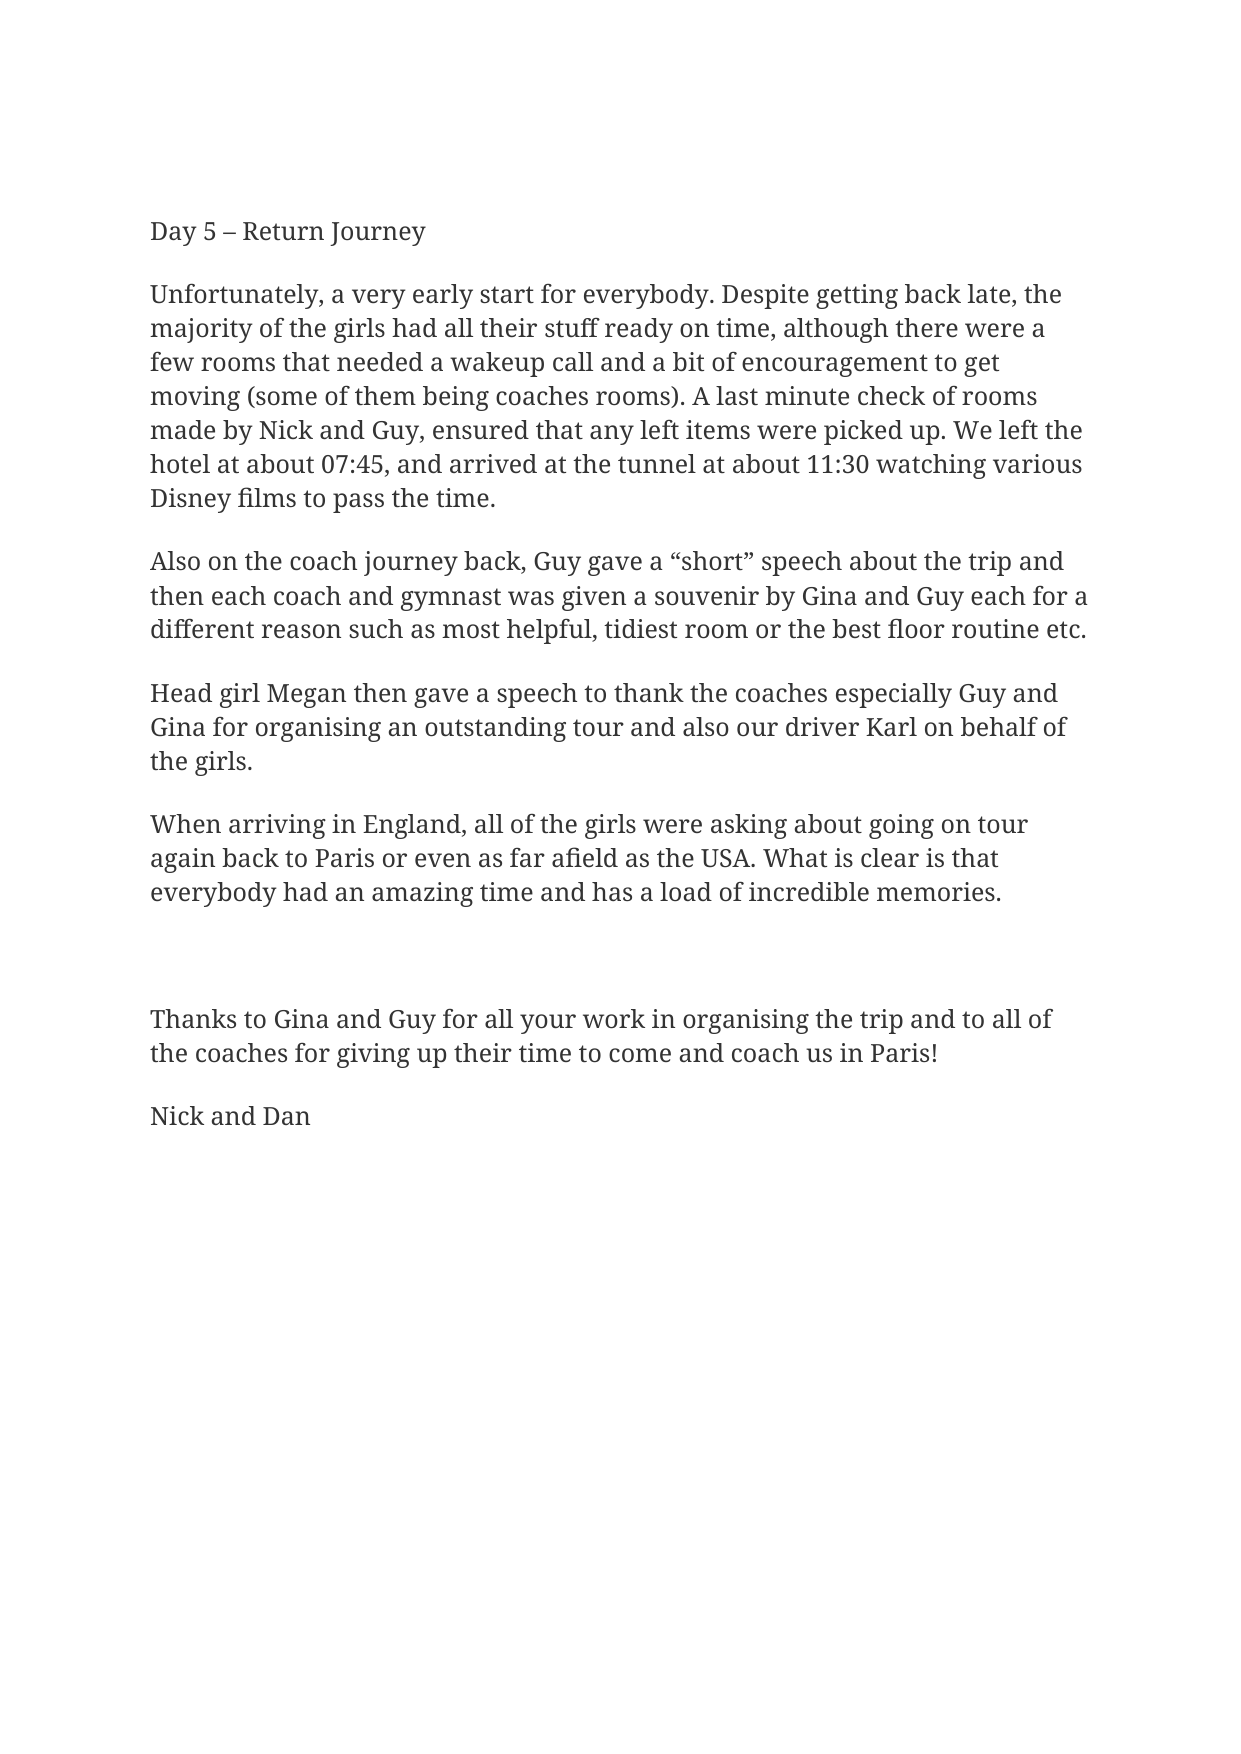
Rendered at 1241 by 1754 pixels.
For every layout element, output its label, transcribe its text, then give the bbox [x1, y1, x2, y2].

text Day 5 – Return Journey [150, 213, 1090, 247]
text Unfortunately, a very early start for everybody. Despite getting back late, the majority of the girls had all their stuff ready on time, although there were a few rooms that needed a wakeup call and a bit of encouragement to get moving (some of them being coaches rooms). A last minute check of rooms made by Nick and Guy, ensured that any left items were picked up. We left the hotel at about 07:45, and arrived at the tunnel at about 11:30 watching various Disney films to pass the time. [150, 276, 1090, 515]
text Nick and Dan [150, 1099, 1090, 1133]
text Head girl Megan then gave a speech to thank the coaches especially Guy and Gina for organising an outstanding tour and also our driver Karl on behalf of the girls. [150, 675, 1090, 778]
text Also on the coach journey back, Guy gave a “short” speech about the trip and then each coach and gymnast was given a souvenir by Gina and Guy each for a different reason such as most helpful, tidiest room or the best floor routine etc. [150, 544, 1090, 646]
text Thanks to Gina and Guy for all your work in organising the trip and to all of the coaches for giving up their time to come and coach us in Paris! [150, 1001, 1090, 1069]
text When arriving in England, all of the girls were asking about going on tour again back to Paris or even as far afield as the USA. What is clear is that everybody had an amazing time and has a load of incredible memories. [150, 807, 1090, 909]
